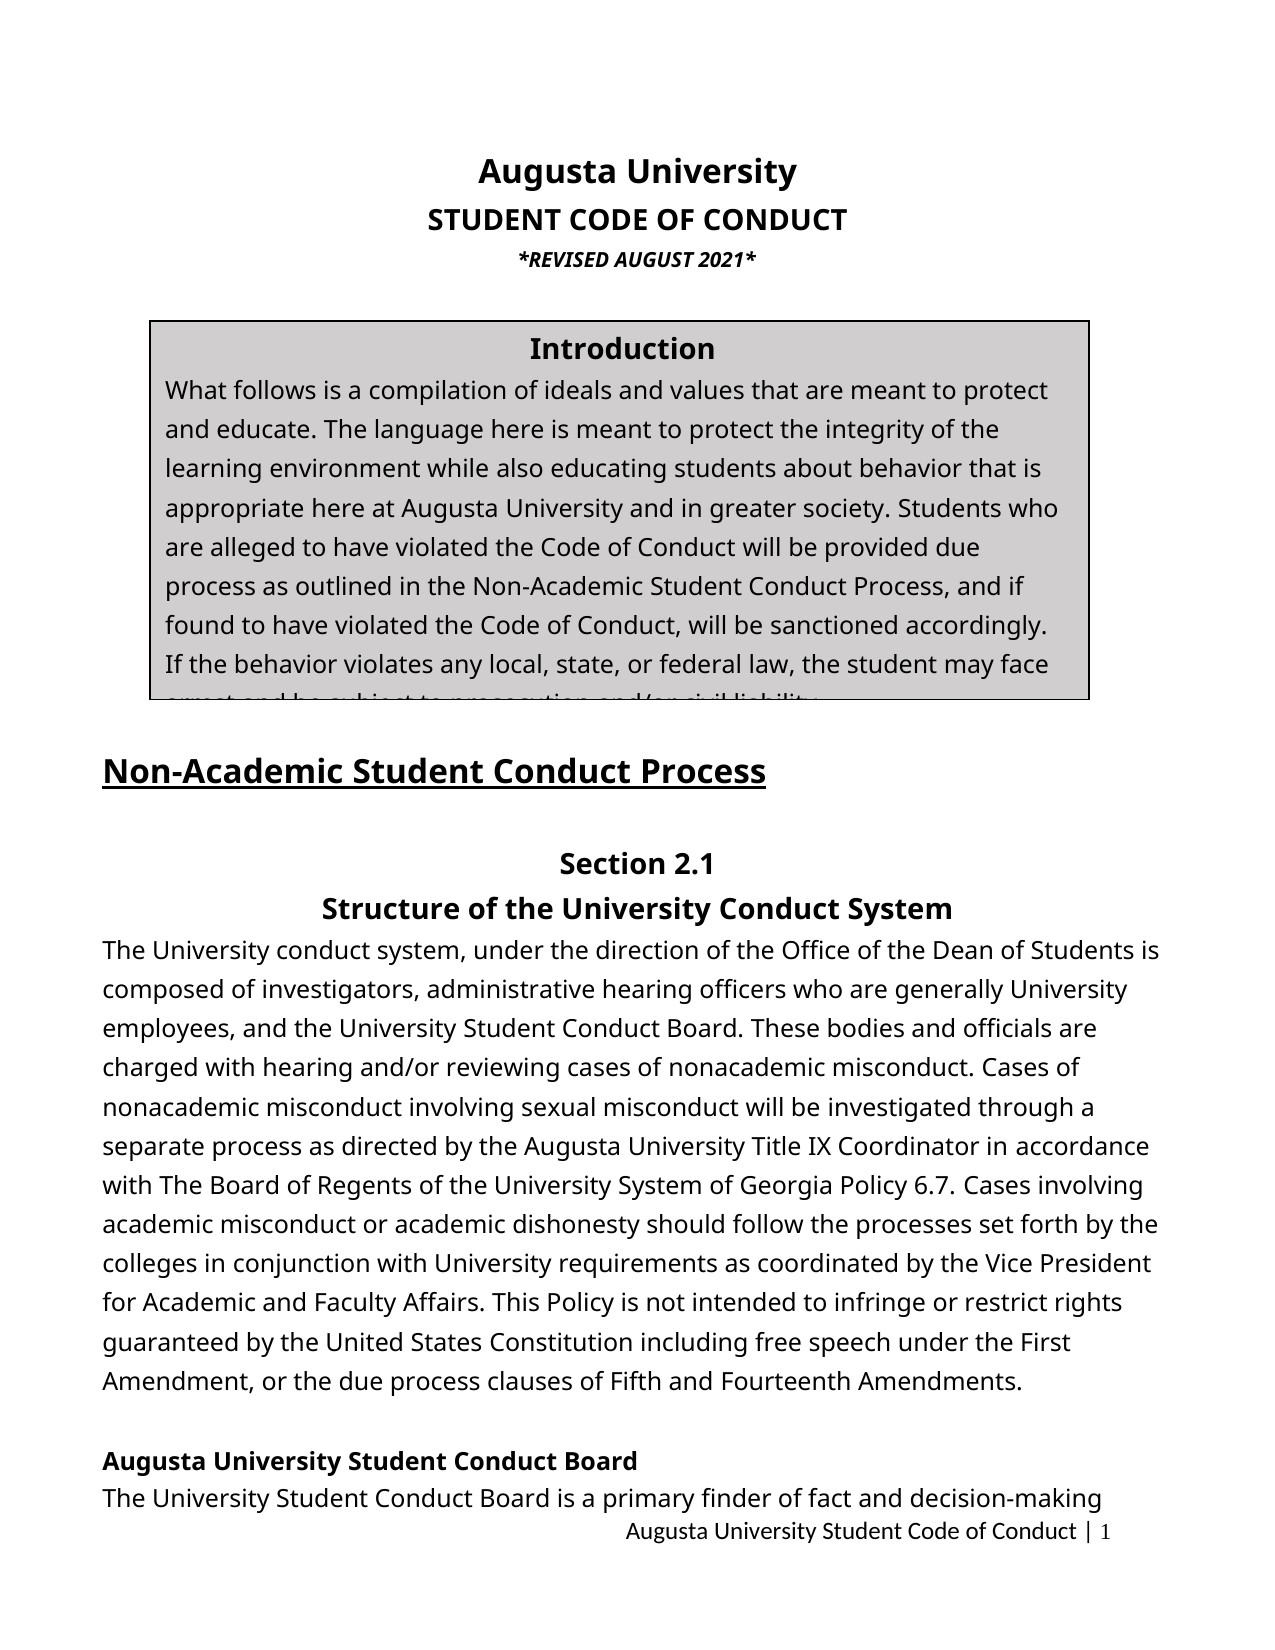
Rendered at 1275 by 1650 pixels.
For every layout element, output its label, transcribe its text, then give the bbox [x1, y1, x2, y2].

text Structure of the University Conduct System [148, 888, 1126, 928]
subtitle Section 2.1 [148, 843, 1127, 883]
subtitle Augusta University Student Conduct Board [102, 1443, 1171, 1477]
subtitle STUDENT CODE OF CONDUCT [148, 199, 1126, 239]
title Augusta University [148, 148, 1127, 193]
text The University conduct system, under the direction of the Office of the Dean of Students is composed of investigators, administrative hearing officers who are generally University employees, and the University Student Conduct Board. These bodies and officials are charged with hearing and/or reviewing cases of nonacademic misconduct. Cases of nonacademic misconduct involving sexual misconduct will be investigated through a separate process as directed by the Augusta University Title IX Coordinator in accordance with The Board of Regents of the University System of Georgia Policy 6.7. Cases involving academic misconduct or academic dishonesty should follow the processes set forth by the colleges in conjunction with University requirements as coordinated by the Vice President for Academic and Faculty Affairs. This Policy is not intended to infringe or restrict rights guaranteed by the United States Constitution including free speech under the First Amendment, or the due process clauses of Fifth and Fourteenth Amendments. [102, 932, 1171, 1397]
subtitle Non-Academic Student Conduct Process [102, 748, 1171, 794]
text *REVISED AUGUST 2021* [148, 246, 1127, 274]
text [102, 1481, 1121, 1515]
